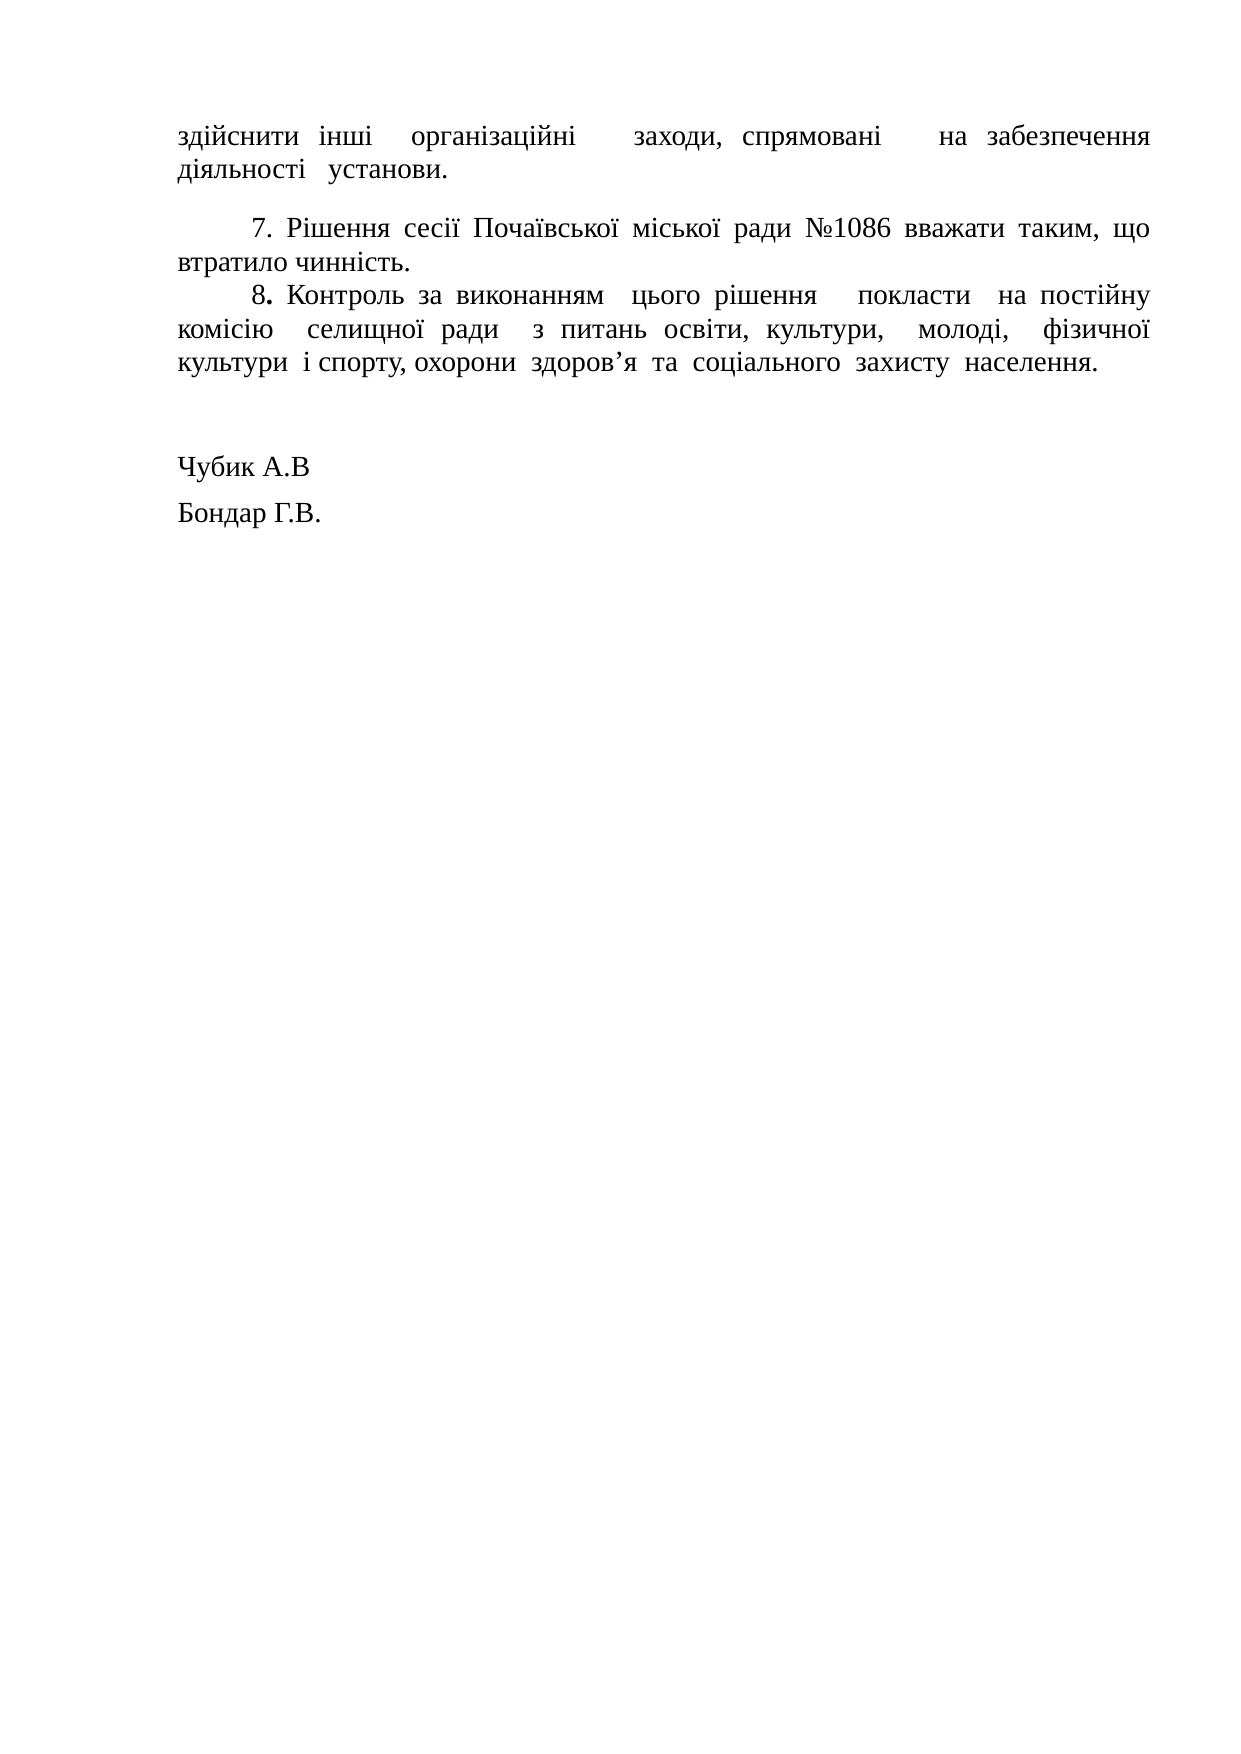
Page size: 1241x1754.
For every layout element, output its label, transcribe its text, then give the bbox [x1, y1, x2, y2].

text 7. Рішення сесії Почаївської міської ради №1086 вважати таким, що втратило чинність. [177, 210, 1152, 277]
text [177, 118, 1152, 185]
text Бондар Г.В. [177, 495, 1155, 529]
text Чубик А.В [177, 449, 1155, 483]
text 8. Контроль за виконанням цього рішення покласти на постійну комісію селищної ради з питань освіти, культури, молоді, фізичної культури і спорту, охорони здоров’я та соціального захисту населення. [177, 277, 1152, 378]
